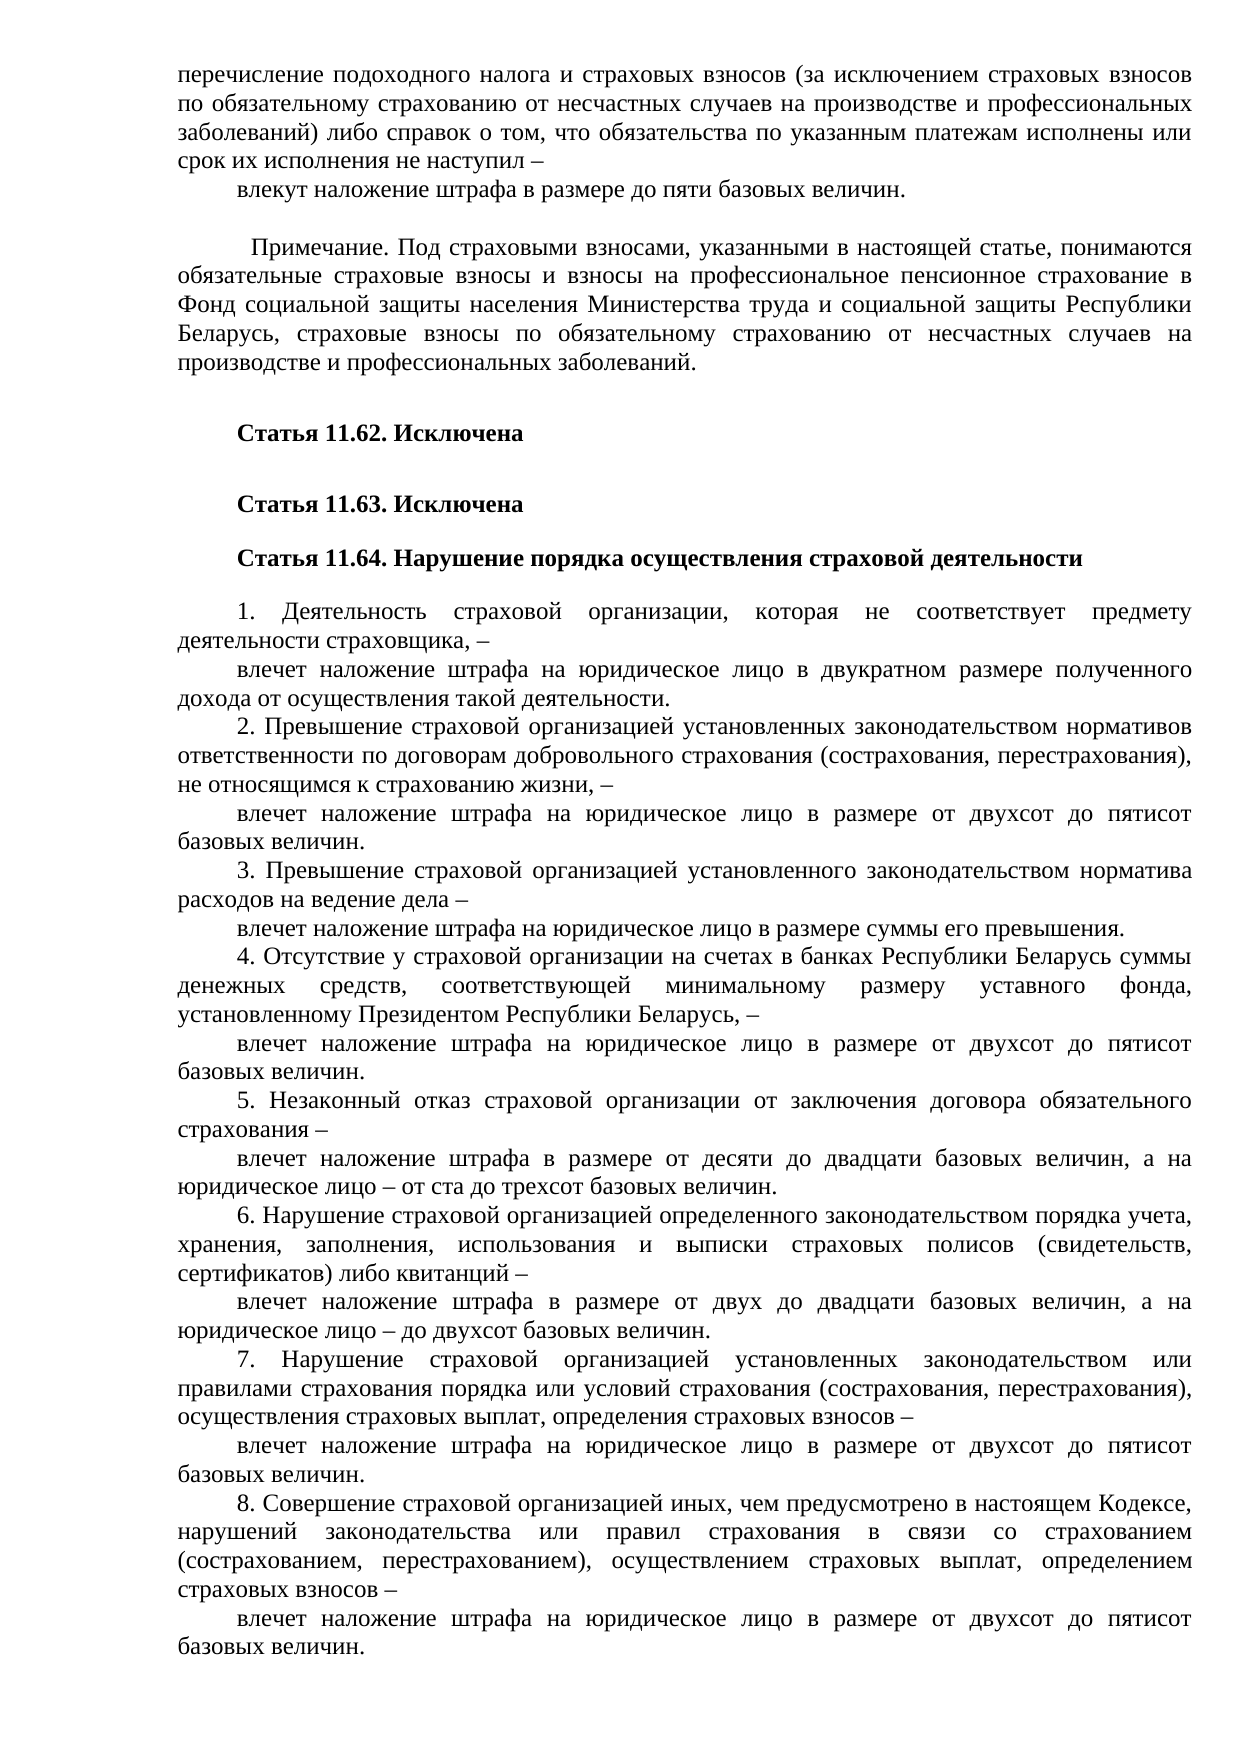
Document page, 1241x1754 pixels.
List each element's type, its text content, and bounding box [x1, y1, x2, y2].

text 3. Превышение страховой организацией установленного законодательством норматива расходов на ведение дела – [177, 855, 1193, 913]
text влечет наложение штрафа на юридическое лицо в размере суммы его превышения. [177, 913, 1193, 941]
text 8. Совершение страховой организацией иных, чем предусмотрено в настоящем Кодексе, нарушений законодательства или правил страхования в связи со страхованием (сострахованием, перестрахованием), осуществлением страховых выплат, определением страховых взносов – [177, 1488, 1193, 1603]
text 7. Нарушение страховой организацией установленных законодательством или правилами страхования порядка или условий страхования (сострахования, перестрахования), осуществления страховых выплат, определения страховых взносов – [177, 1344, 1193, 1430]
text влечет наложение штрафа на юридическое лицо в размере от двухсот до пятисот базовых величин. [177, 1603, 1193, 1660]
text 1. Деятельность страховой организации, которая не соответствует предмету деятельности страховщика, – [177, 596, 1193, 654]
text влечет наложение штрафа на юридическое лицо в размере от двухсот до пятисот базовых величин. [177, 1028, 1193, 1085]
text влечет наложение штрафа на юридическое лицо в двукратном размере полученного дохода от осуществления такой деятельности. [177, 654, 1193, 711]
text 4. Отсутствие у страховой организации на счетах в банках Республики Беларусь суммы денежных средств, соответствующей минимальному размеру уставного фонда, установленному Президентом Республики Беларусь, – [177, 941, 1193, 1028]
text влекут наложение штрафа в размере до пяти базовых величин. [177, 174, 1193, 203]
text Статья 11.63. Исключена [237, 471, 1193, 518]
text Статья 11.62. Исключена [237, 400, 1193, 446]
text 5. Незаконный отказ страховой организации от заключения договора обязательного страхования – [177, 1085, 1193, 1143]
text 2. Превышение страховой организацией установленных законодательством нормативов ответственности по договорам добровольного страхования (сострахования, перестрахования), не относящимся к страхованию жизни, – [177, 711, 1193, 798]
text влечет наложение штрафа в размере от десяти до двадцати базовых величин, а на юридическое лицо – от ста до трехсот базовых величин. [177, 1143, 1193, 1200]
text влечет наложение штрафа на юридическое лицо в размере от двухсот до пятисот базовых величин. [177, 798, 1193, 855]
text Статья 11.64. Нарушение порядка осуществления страховой деятельности [237, 543, 1193, 571]
text влечет наложение штрафа на юридическое лицо в размере от двухсот до пятисот базовых величин. [177, 1430, 1193, 1488]
text Примечание. Под страховыми взносами, указанными в настоящей статье, понимаются обязательные страховые взносы и взносы на профессиональное пенсионное страхование в Фонд социальной защиты населения Министерства труда и социальной защиты Республики Беларусь, страховые взносы по обязательному страхованию от несчастных случаев на производстве и профессиональных заболеваний. [177, 232, 1193, 375]
text 6. Нарушение страховой организацией определенного законодательством порядка учета, хранения, заполнения, использования и выписки страховых полисов (свидетельств, сертификатов) либо квитанций – [177, 1200, 1193, 1286]
text влечет наложение штрафа в размере от двух до двадцати базовых величин, а на юридическое лицо – до двухсот базовых величин. [177, 1286, 1193, 1344]
